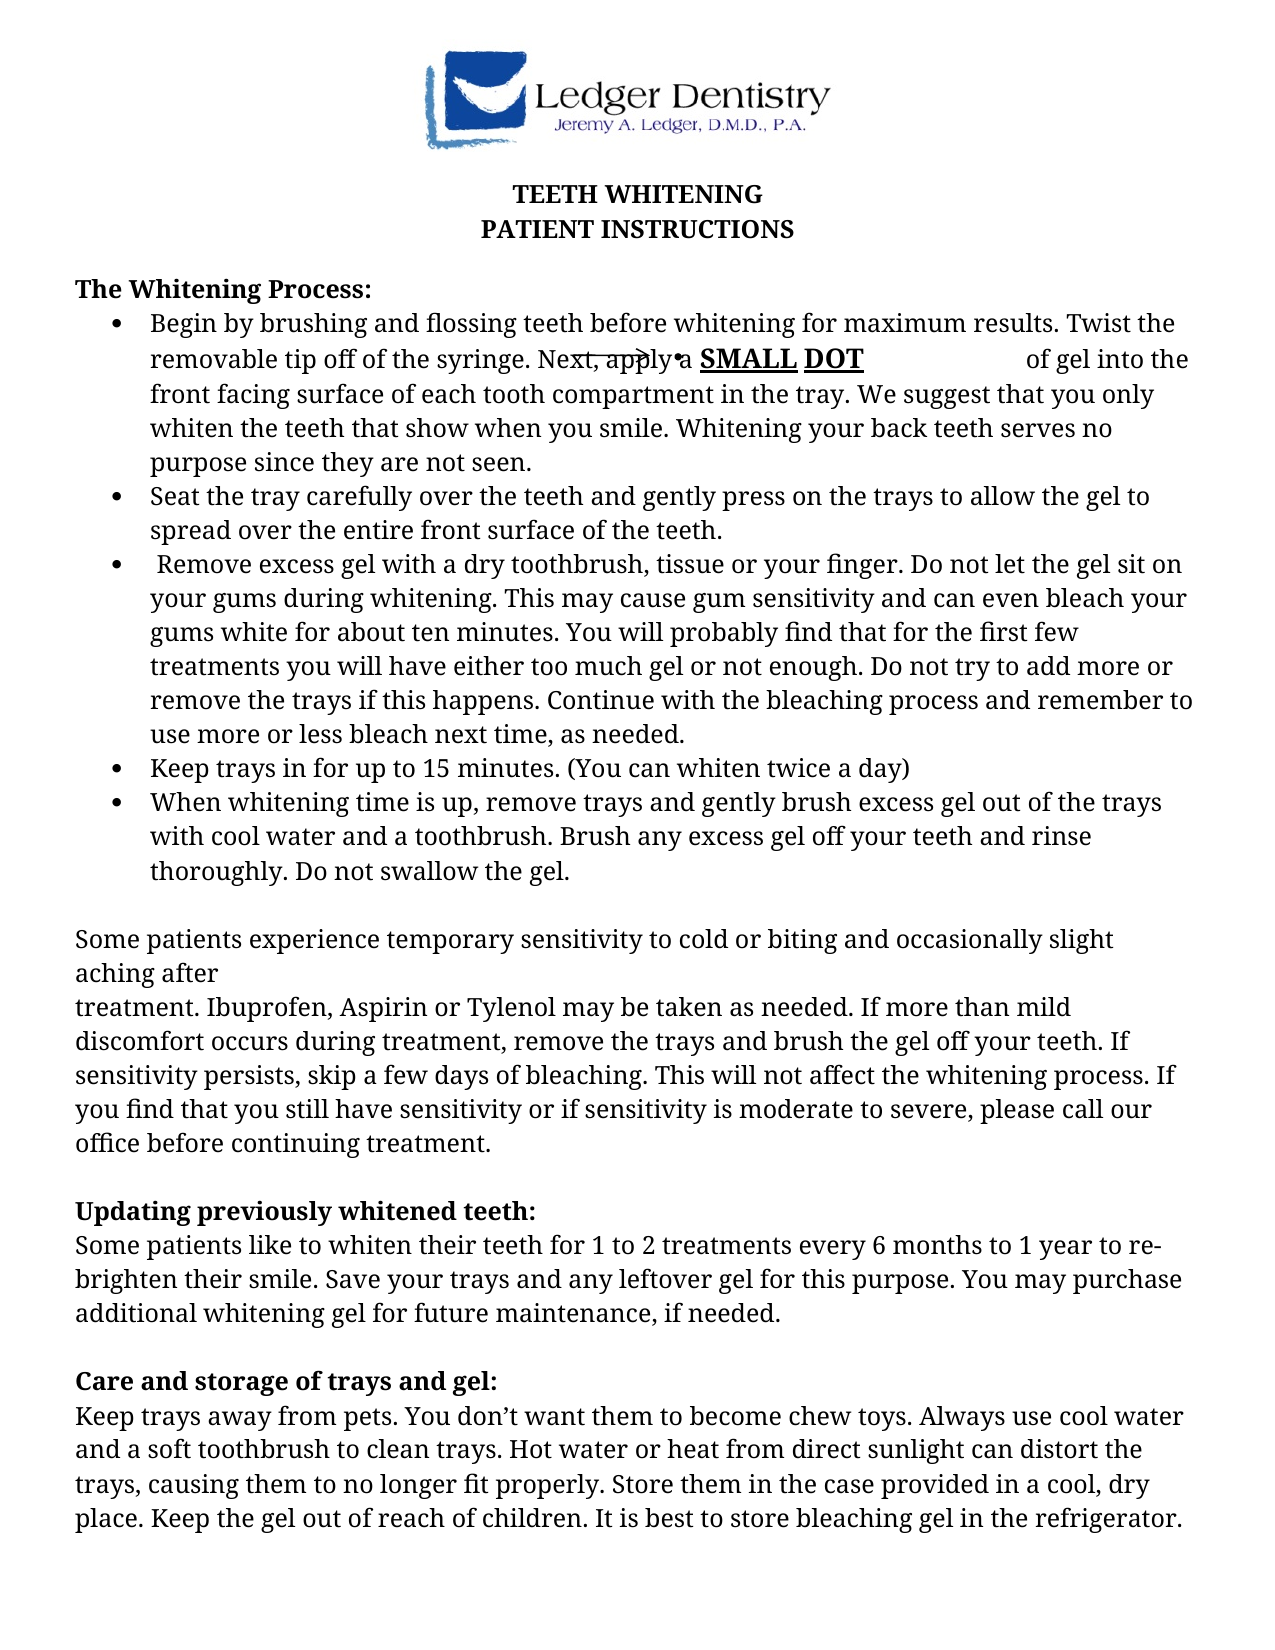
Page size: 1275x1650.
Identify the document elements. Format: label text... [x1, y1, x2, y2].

text PATIENT INSTRUCTIONS [75, 211, 1200, 245]
text Some patients like to whiten their teeth for 1 to 2 treatments every 6 months to 1 year to re-brighten their smile. Save your trays and any leftover gel for this purpose. You may purchase additional whitening gel for future maintenance, if needed. [75, 1228, 1200, 1330]
list Begin by brushing and flossing teeth before whitening for maximum results. Twist the removable tip off of the syringe. Next, apply a SMALL DOT of gel into the front facing surface of each tooth compartment in the tray. We suggest that you only whiten the teeth that show when you smile. Whitening your back teeth serves no purpose since they are not seen. [112, 305, 1200, 478]
picture [412, 39, 845, 152]
list When whitening time is up, remove trays and gently brush excess gel out of the trays with cool water and a toothbrush. Brush any excess gel off your teeth and rinse thoroughly. Do not swallow the gel. [112, 785, 1200, 887]
text Some patients experience temporary sensitivity to cold or biting and occasionally slight aching after [75, 921, 1200, 989]
text The Whitening Process: [75, 271, 1200, 305]
text Care and storage of trays and gel: [75, 1364, 1200, 1398]
text treatment. Ibuprofen, Aspirin or Tylenol may be taken as needed. If more than mild discomfort occurs during treatment, remove the trays and brush the gel off your teeth. If sensitivity persists, skip a few days of bleaching. This will not affect the whitening process. If you find that you still have sensitivity or if sensitivity is moderate to severe, please call our office before continuing treatment. [75, 989, 1200, 1160]
list Keep trays in for up to 15 minutes. (You can whiten twice a day) [112, 751, 1200, 785]
text TEETH WHITENING [75, 177, 1200, 211]
list Remove excess gel with a dry toothbrush, tissue or your finger. Do not let the gel sit on your gums during whitening. This may cause gum sensitivity and can even bleach your gums white for about ten minutes. You will probably find that for the first few treatments you will have either too much gel or not enough. Do not try to add more or remove the trays if this happens. Continue with the bleaching process and remember to use more or less bleach next time, as needed. [112, 547, 1200, 751]
list Seat the tray carefully over the teeth and gently press on the trays to allow the gel to spread over the entire front surface of the teeth. [112, 478, 1200, 547]
text Updating previously whitened teeth: [75, 1194, 1200, 1228]
text Keep trays away from pets. You don’t want them to become chew toys. Always use cool water and a soft toothbrush to clean trays. Hot water or heat from direct sunlight can distort the trays, causing them to no longer fit properly. Store them in the case provided in a cool, dry place. Keep the gel out of reach of children. It is best to store bleaching gel in the refrigerator. [75, 1398, 1200, 1534]
